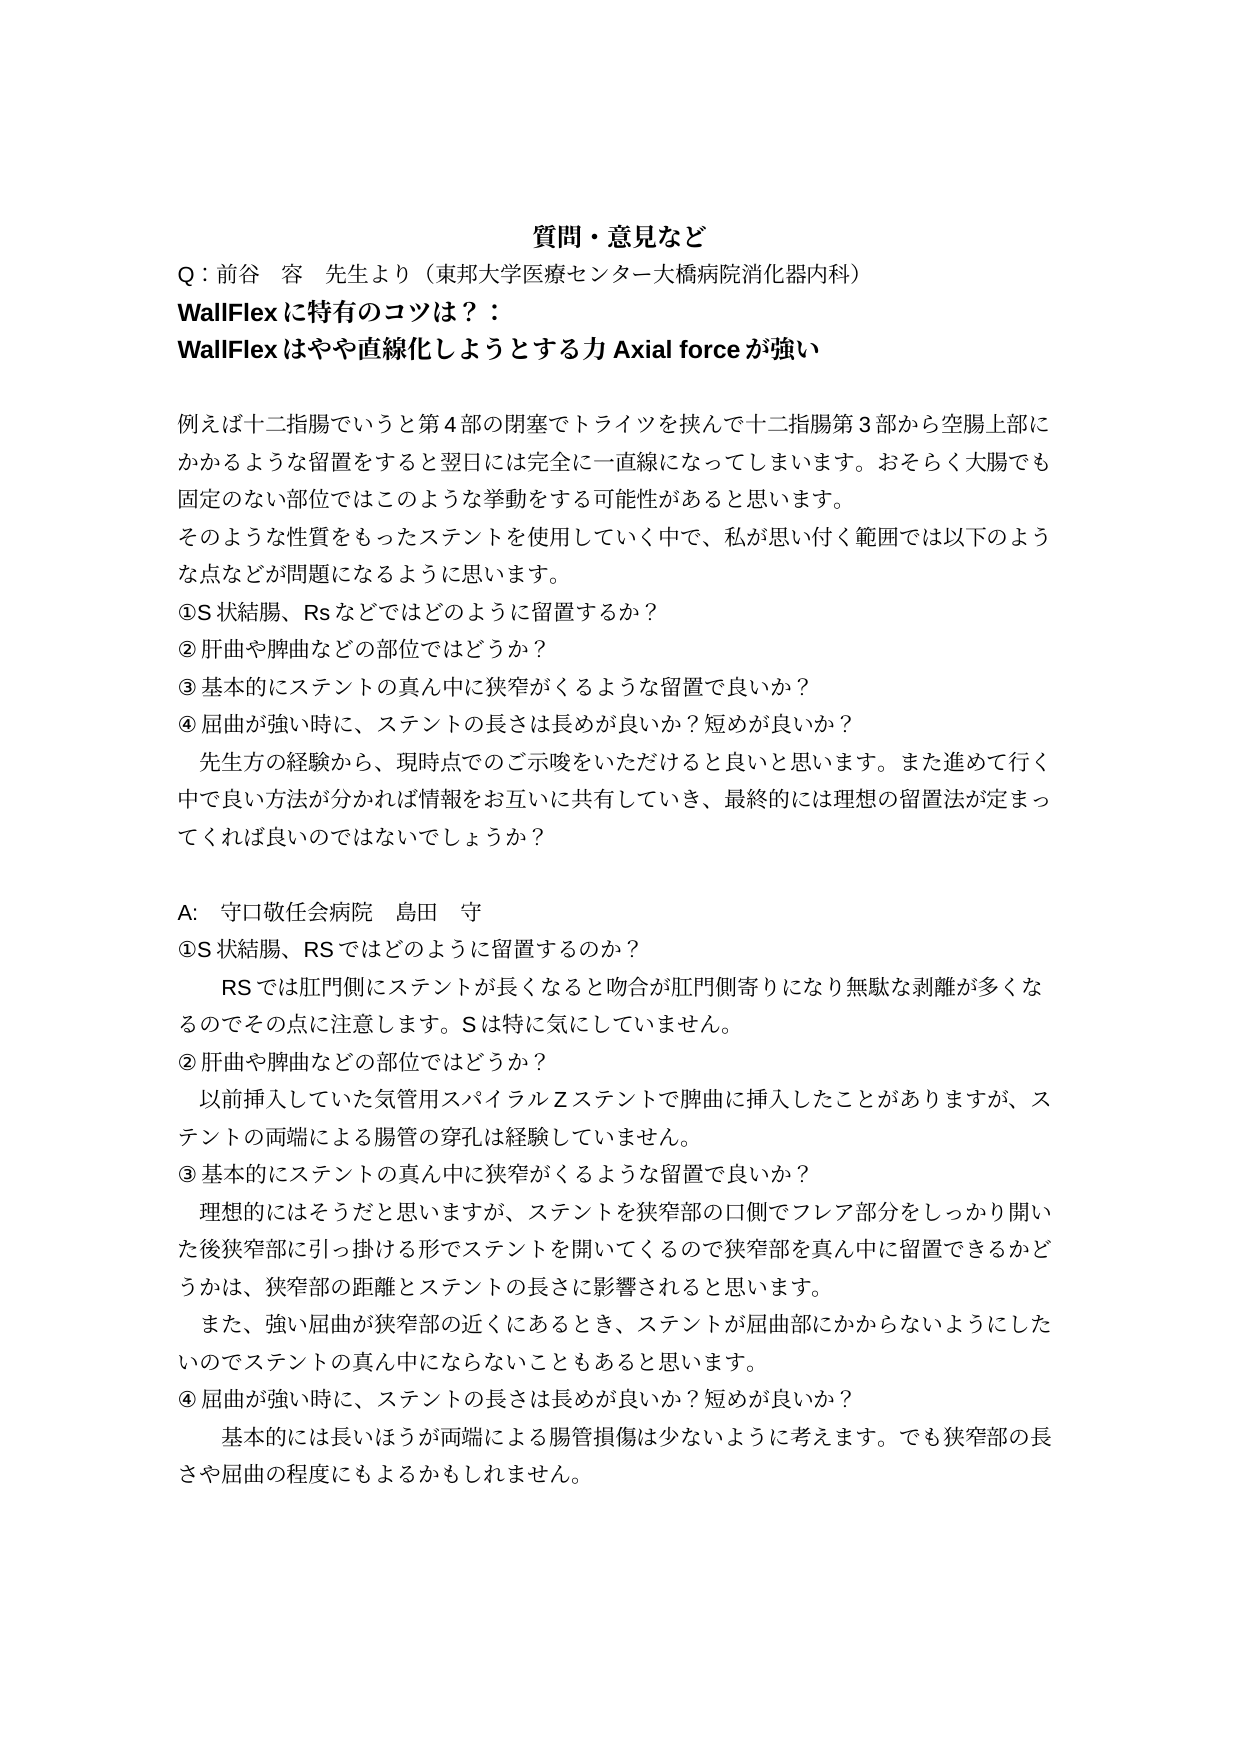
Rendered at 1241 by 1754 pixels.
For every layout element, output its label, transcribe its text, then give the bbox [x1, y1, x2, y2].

text ②肝曲や脾曲などの部位ではどうか？ [177, 629, 1063, 667]
text 例えば十二指腸でいうと第4部の閉塞でトライツを挟んで十二指腸第3部から空腸上部にかかるような留置をすると翌日には完全に一直線になってしまいます。おそらく大腸でも固定のない部位ではこのような挙動をする可能性があると思います。 [177, 404, 1063, 517]
text 先生方の経験から、現時点でのご示唆をいただけると良いと思います。また進めて行く中で良い方法が分かれば情報をお互いに共有していき、最終的には理想の留置法が定まってくれば良いのではないでしょうか？ [177, 742, 1063, 854]
text A: 守口敬任会病院 島田 守 [177, 892, 1063, 929]
text 質問・意見など [177, 217, 1063, 254]
text ①S状結腸、RSではどのように留置するのか？ [177, 929, 1063, 967]
text また、強い屈曲が狭窄部の近くにあるとき、ステントが屈曲部にかからないようにしたいのでステントの真ん中にならないこともあると思います。 [177, 1304, 1063, 1379]
text 理想的にはそうだと思いますが、ステントを狭窄部の口側でフレア部分をしっかり開いた後狭窄部に引っ掛ける形でステントを開いてくるので狭窄部を真ん中に留置できるかどうかは、狭窄部の距離とステントの長さに影響されると思います。 [177, 1192, 1063, 1304]
text Q：前谷 容 先生より（東邦大学医療センター大橋病院消化器内科） [177, 254, 1063, 292]
text WallFlexに特有のコツは？： [177, 292, 1063, 329]
text ②肝曲や脾曲などの部位ではどうか？ [177, 1042, 1063, 1079]
text ④屈曲が強い時に、ステントの長さは長めが良いか？短めが良いか？ [177, 1379, 1063, 1417]
text WallFlexはやや直線化しようとする力Axial forceが強い [177, 329, 1063, 367]
text そのような性質をもったステントを使用していく中で、私が思い付く範囲では以下のような点などが問題になるように思います。 [177, 517, 1063, 592]
text ④屈曲が強い時に、ステントの長さは長めが良いか？短めが良いか？ [177, 704, 1063, 742]
text RSでは肛門側にステントが長くなると吻合が肛門側寄りになり無駄な剥離が多くなるのでその点に注意します。Sは特に気にしていません。 [177, 967, 1063, 1042]
text 以前挿入していた気管用スパイラルZステントで脾曲に挿入したことがありますが、ステントの両端による腸管の穿孔は経験していません。 [177, 1079, 1063, 1154]
text ③基本的にステントの真ん中に狭窄がくるような留置で良いか？ [177, 1154, 1063, 1192]
text ③基本的にステントの真ん中に狭窄がくるような留置で良いか？ [177, 667, 1063, 704]
text ①S状結腸、Rsなどではどのように留置するか？ [177, 592, 1063, 629]
text 基本的には長いほうが両端による腸管損傷は少ないように考えます。でも狭窄部の長さや屈曲の程度にもよるかもしれません。 [177, 1417, 1063, 1492]
